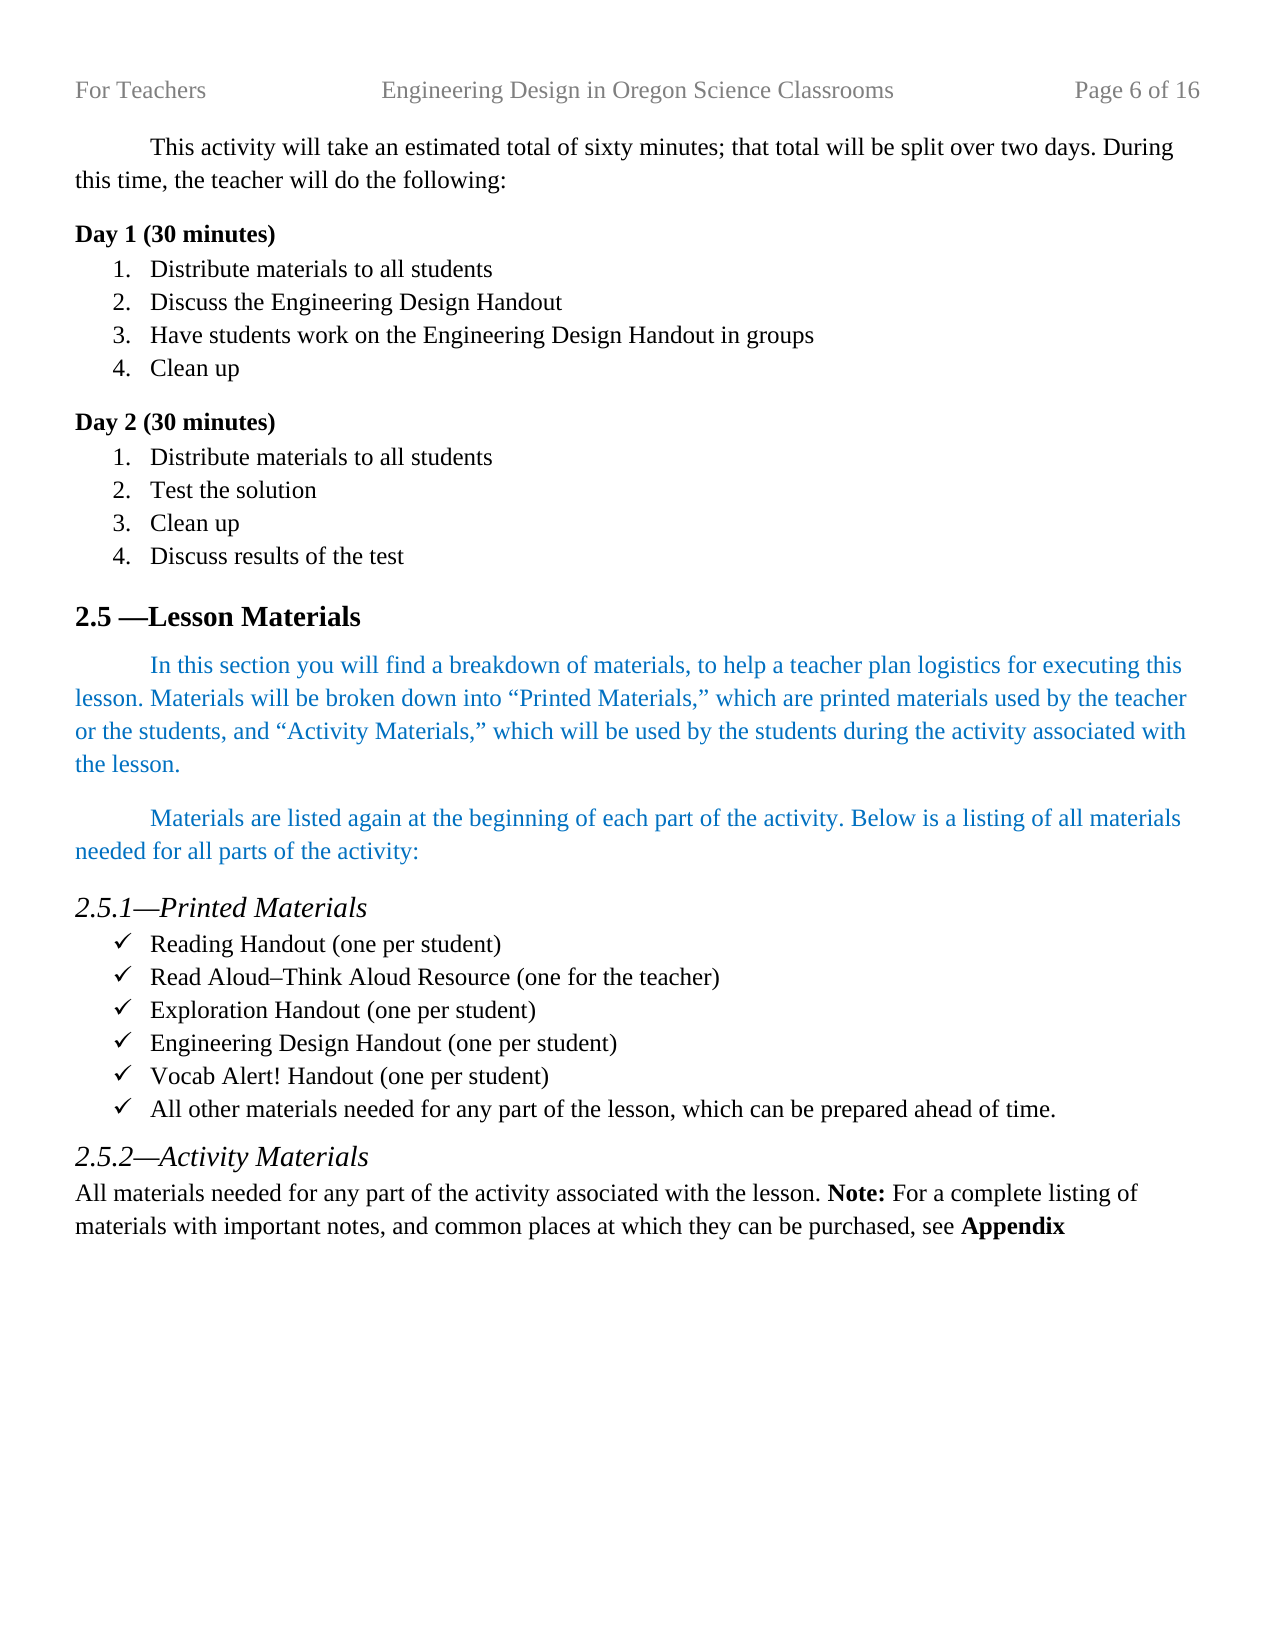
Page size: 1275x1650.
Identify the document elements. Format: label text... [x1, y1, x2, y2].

subtitle Day 1 (30 minutes) [75, 219, 1200, 248]
list Read Aloud–Think Aloud Resource (one for the teacher) [112, 962, 1200, 991]
list Clean up [112, 353, 1200, 382]
text Materials are listed again at the beginning of each part of the activity. Below is a listing of all materials needed for all parts of the activity: [75, 803, 1200, 865]
list Test the solution [112, 475, 1200, 504]
list Distribute materials to all students [112, 442, 1200, 471]
list All other materials needed for any part of the lesson, which can be prepared ahead of time. [112, 1094, 1200, 1123]
list Engineering Design Handout (one per student) [112, 1028, 1200, 1057]
list Discuss the Engineering Design Handout [112, 287, 1200, 316]
list Clean up [112, 508, 1200, 537]
text In this section you will find a breakdown of materials, to help a teacher plan logistics for executing this lesson. Materials will be broken down into “Printed Materials,” which are printed materials used by the teacher or the students, and “Activity Materials,” which will be used by the students during the activity associated with the lesson. [75, 650, 1200, 778]
list Exploration Handout (one per student) [112, 995, 1200, 1023]
subtitle Day 2 (30 minutes) [75, 407, 1200, 436]
list Reading Handout (one per student) [112, 929, 1200, 957]
subtitle 2.5 —Lesson Materials [75, 599, 1200, 633]
subtitle 2.5.1—Printed Materials [75, 890, 1200, 924]
list Distribute materials to all students [112, 254, 1200, 283]
text All materials needed for any part of the activity associated with the lesson. Note: For a complete listing of materials with important notes, and common places at which they can be purchased, see Appendix [75, 1178, 1200, 1240]
list Vocab Alert! Handout (one per student) [112, 1061, 1200, 1089]
list Discuss results of the test [112, 541, 1200, 570]
subtitle 2.5.2—Activity Materials [75, 1139, 1200, 1173]
list Have students work on the Engineering Design Handout in groups [112, 320, 1200, 349]
text This activity will take an estimated total of sixty minutes; that total will be split over two days. During this time, the teacher will do the following: [75, 132, 1200, 194]
